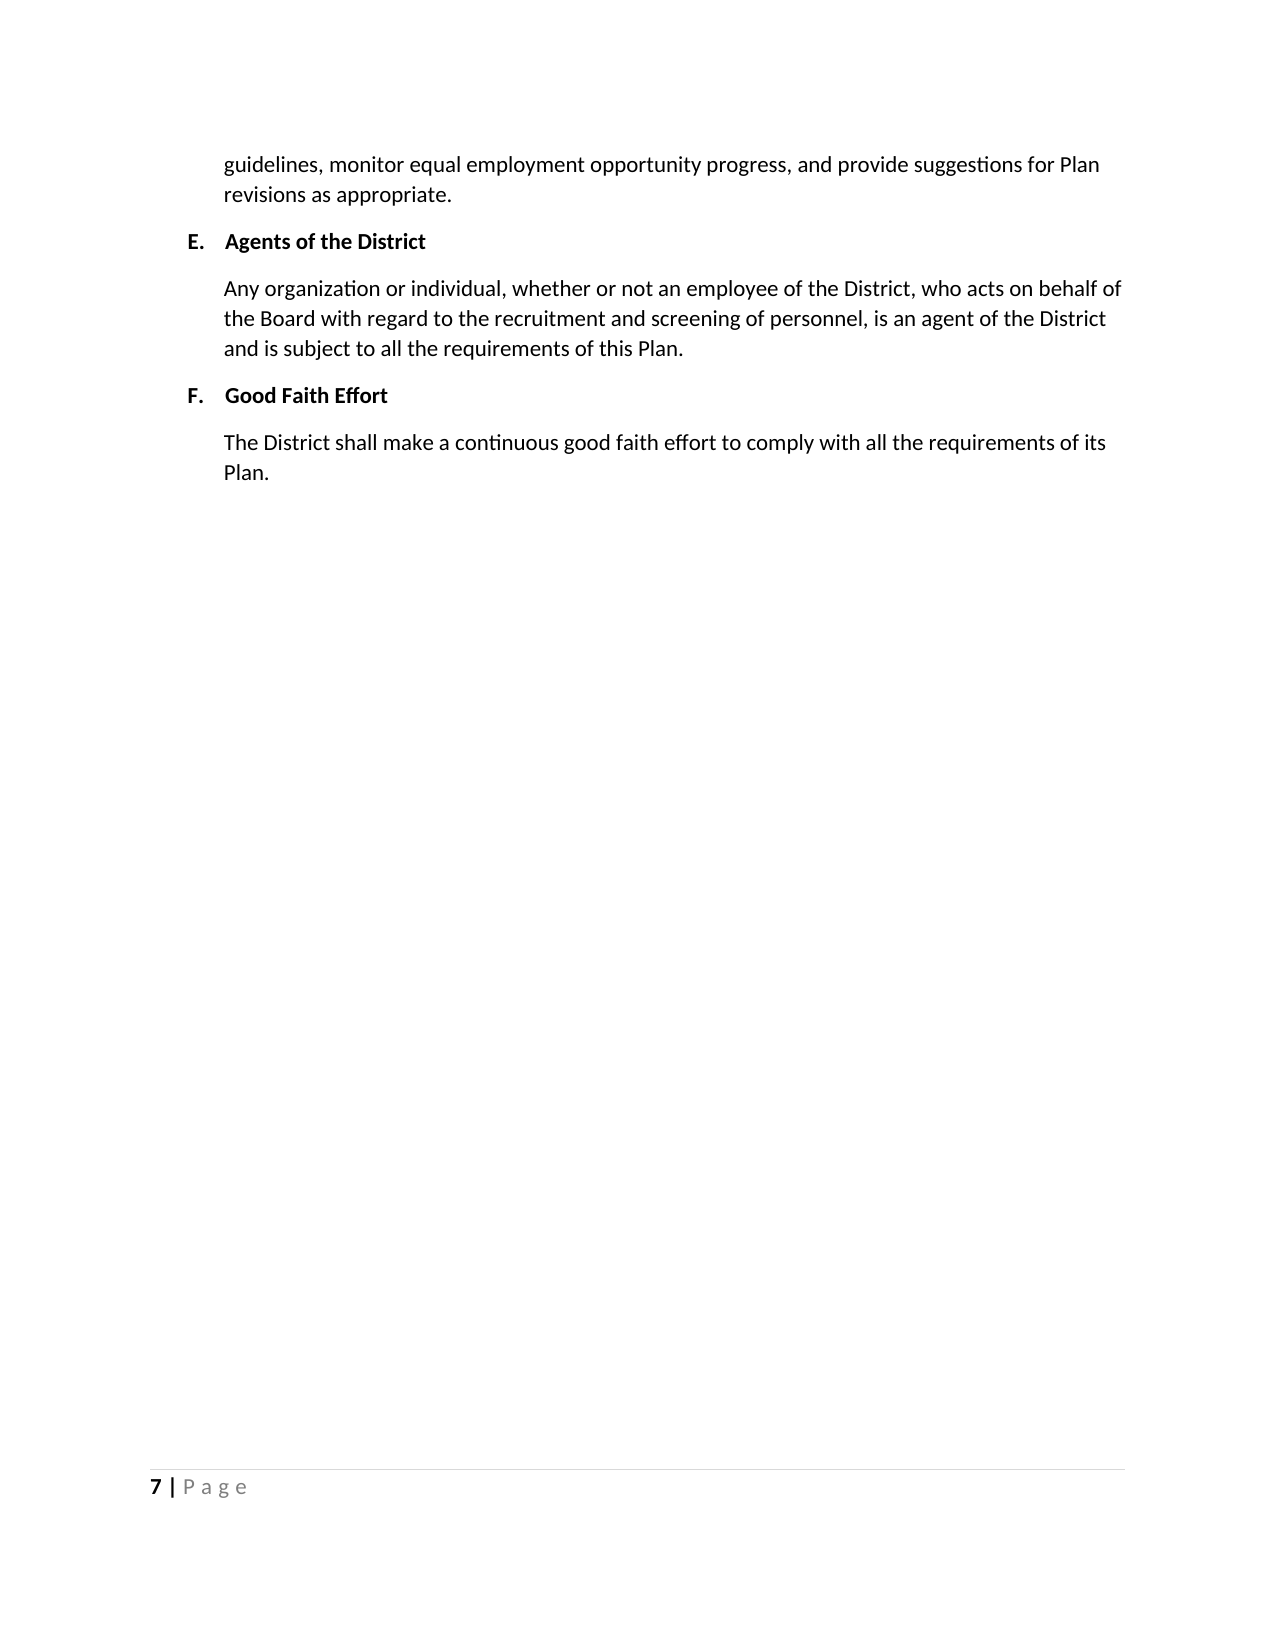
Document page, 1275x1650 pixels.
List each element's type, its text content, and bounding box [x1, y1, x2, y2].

text The District shall make a continuous good faith effort to comply with all the requirements of its Plan. [224, 428, 1125, 486]
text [224, 150, 1125, 208]
list Good Faith Effort [187, 381, 1125, 409]
list Agents of the District [187, 227, 1125, 255]
text Any organization or individual, whether or not an employee of the District, who acts on behalf of the Board with regard to the recruitment and screening of personnel, is an agent of the District and is subject to all the requirements of this Plan. [224, 274, 1125, 362]
